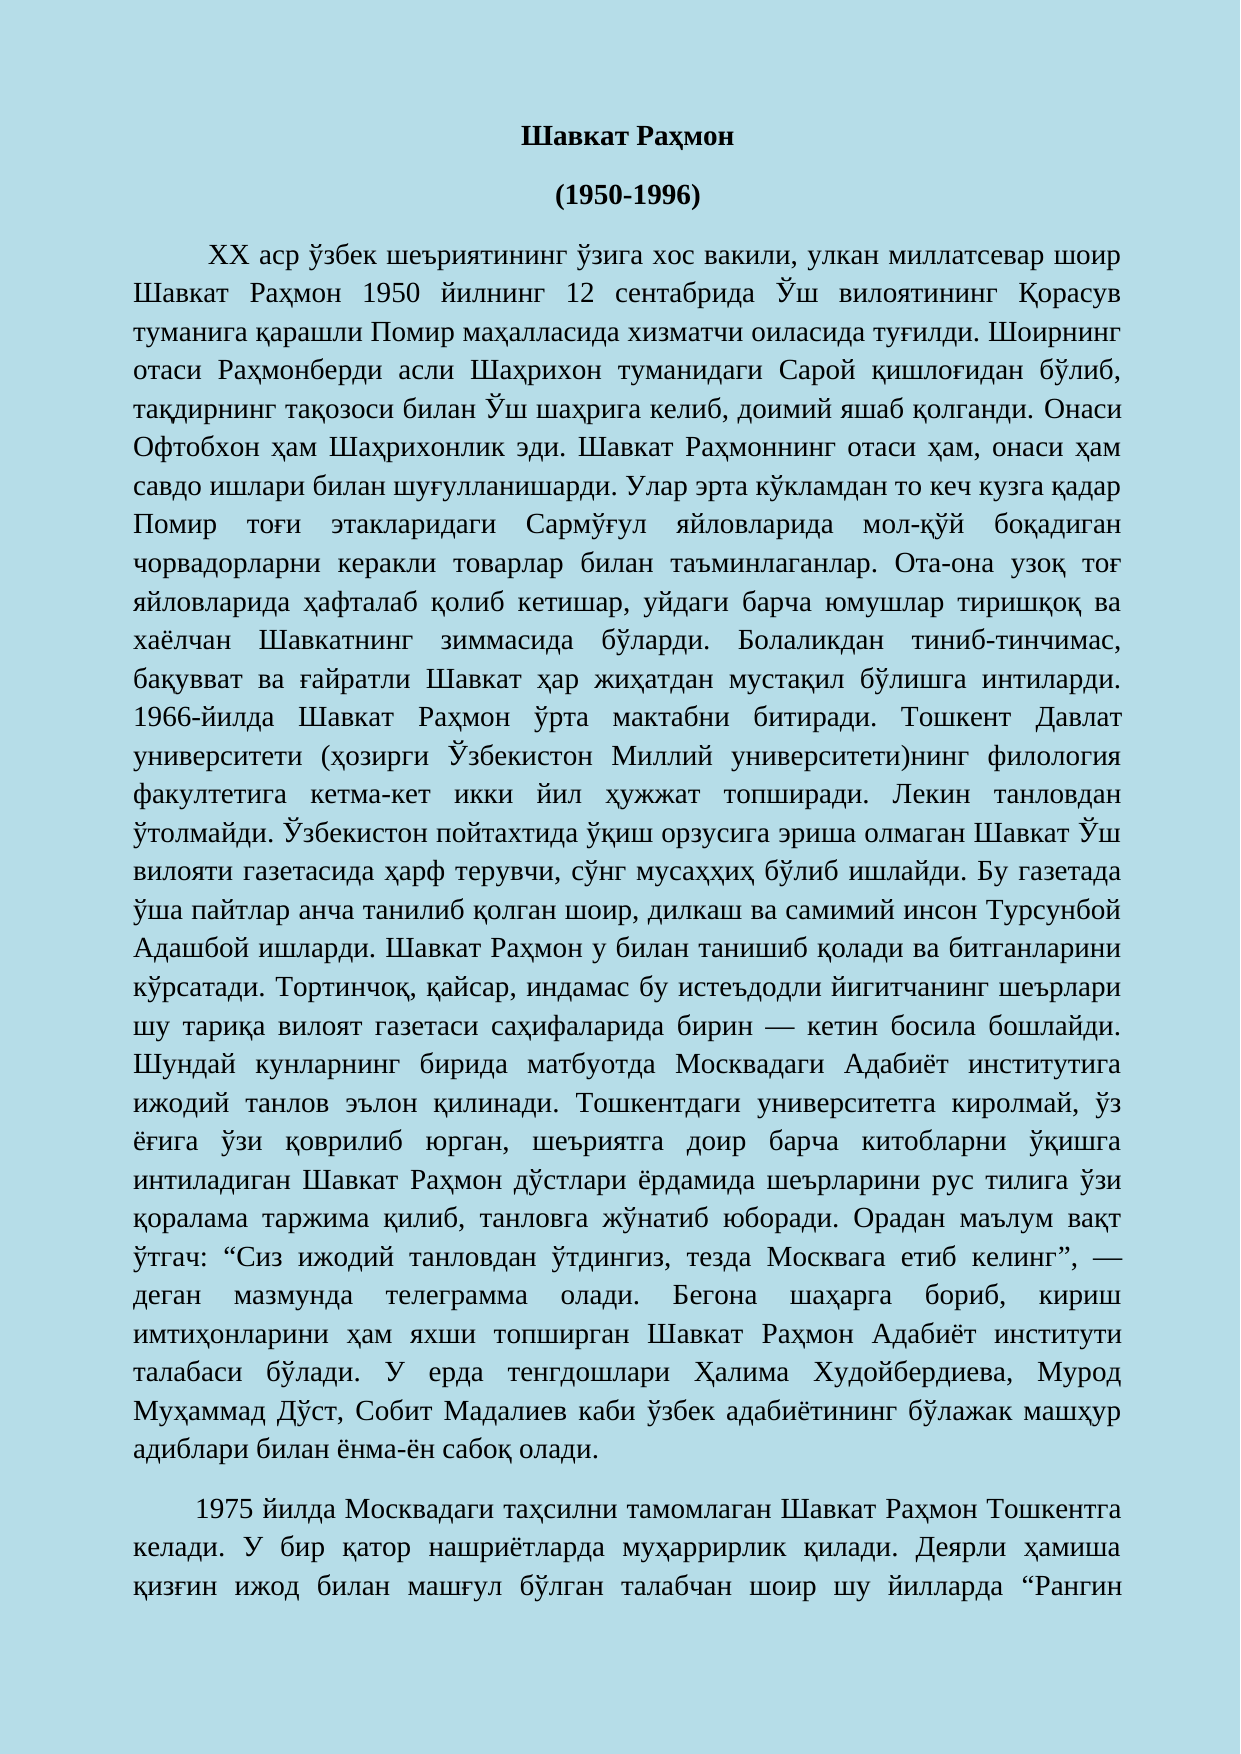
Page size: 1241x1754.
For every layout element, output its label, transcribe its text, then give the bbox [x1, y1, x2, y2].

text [133, 1491, 1122, 1602]
text ХХ аср ўзбек шеъриятининг ўзига хос вакили, улкан миллатсевар шоир Шавкат Раҳмон 1950 йилнинг 12 cентабрида Ўш вилоятининг Қорасув туманига қарашли Помир маҳалласида хизматчи оиласида туғилди. Шоирнинг отаси Раҳмонберди асли Шаҳрихон туманидаги Сарой қишлоғидан бўлиб, тақдирнинг тақозоси билан Ўш шаҳрига келиб, доимий яшаб қолганди. Онаси Офтобхон ҳам Шаҳрихонлик эди. Шавкат Раҳмоннинг отаси ҳам, онаси ҳам савдо ишлари билан шуғулланишарди. Улар эрта кўкламдан то кеч кузга қадар Помир тоғи этакларидаги Сармўғул яйловларида мол-қўй боқадиган чорвадорларни керакли товарлар билан таъминлаганлар. Ота-она узоқ тоғ яйловларида ҳафталаб қолиб кетишар, уйдаги барча юмушлар тиришқоқ ва хаёлчан Шавкатнинг зиммасида бўларди. Болаликдан тиниб-тинчимас, бақувват ва ғайратли Шавкат ҳар жиҳатдан мустақил бўлишга интиларди. 1966-йилда Шавкат Раҳмон ўрта мактабни битиради. Тошкент Давлат университети (ҳозирги Ўзбекистон Миллий университети)нинг филология факултетига кетма-кет икки йил ҳужжат топширади. Лекин танловдан ўтолмайди. Ўзбекистон пойтахтида ўқиш орзусига эриша олмаган Шавкат Ўш вилояти газетасида ҳарф терувчи, сўнг мусаҳҳиҳ бўлиб ишлайди. Бу газетада ўша пайтлар анча танилиб қолган шоир, дилкаш ва самимий инсон Турсунбой Адашбой ишларди. Шавкат Раҳмон у билан танишиб қолади ва битганларини кўрсатади. Тортинчоқ, қайсар, индамас бу истеъдодли йигитчанинг шеърлари шу тариқа вилоят газетаси саҳифаларида бирин — кетин босила бошлайди. Шундай кунларнинг бирида матбуотда Москвадаги Адабиёт институтига ижодий танлов эълон қилинади. Тошкентдаги университетга киролмай, ўз ёғига ўзи қоврилиб юрган, шеъриятга доир барча китобларни ўқишга интиладиган Шавкат Раҳмон дўстлари ёрдамида шеърларини рус тилига ўзи қоралама таржима қилиб, танловга жўнатиб юборади. Орадан маълум вақт ўтгач: “Сиз ижодий танловдан ўтдингиз, тезда Москвага етиб келинг”, — деган мазмунда телеграмма олади. Бегона шаҳарга бориб, кириш имтиҳонларини ҳам яхши топширган Шавкат Раҳмон Адабиёт институти талабаси бўлади. У ерда тенгдошлари Ҳалима Худойбердиева, Мурод Муҳаммад Дўст, Собит Мадалиев каби ўзбек адабиётининг бўлажак машҳур адиблари билан ёнма-ён сабоқ олади. [133, 237, 1122, 1465]
text Шавкат Раҳмон [133, 118, 1122, 152]
text (1950-1996) [133, 177, 1122, 211]
